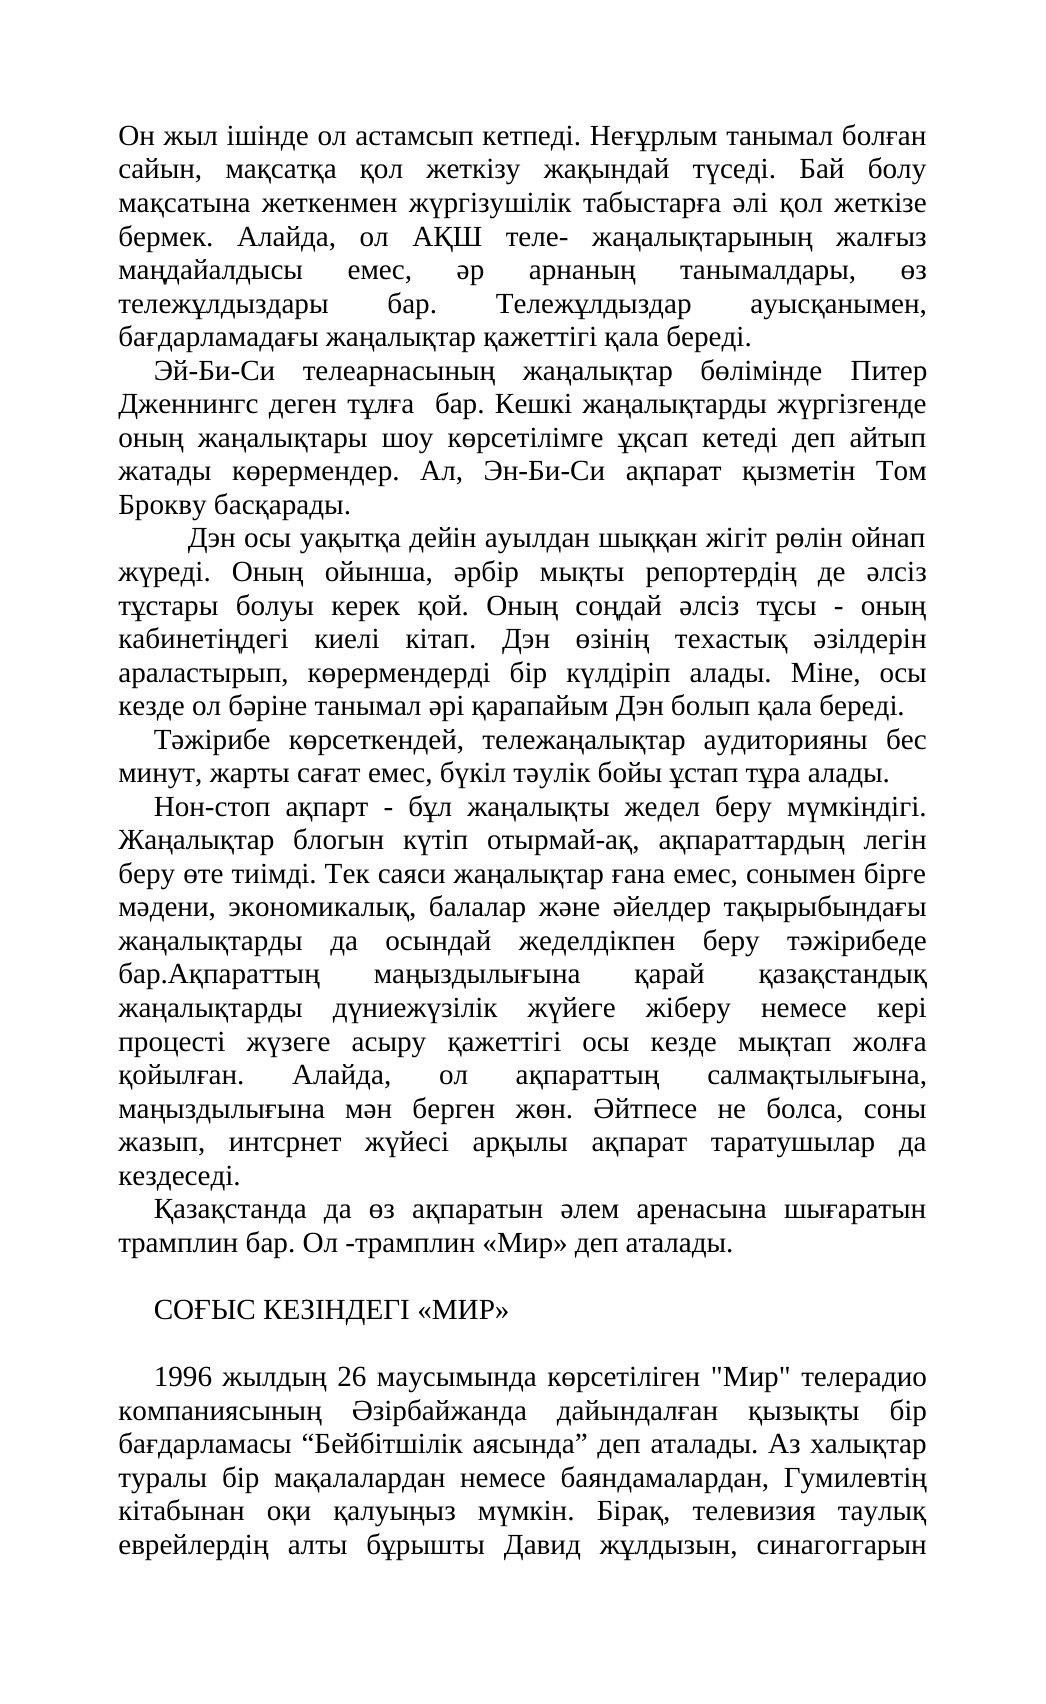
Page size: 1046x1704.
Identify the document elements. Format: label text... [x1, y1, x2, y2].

text Қазақстанда да өз ақпаратын әлем аренасына шығаратын трамплин бар. Ол -трамплин «Мир» деп аталады. [118, 1191, 927, 1258]
text СОҒЫС КЕЗІНДЕГІ «МИР» [118, 1292, 927, 1326]
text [118, 1359, 927, 1560]
text Тәжірибе көрсеткендей, тележаңалықтар аудиторияны бес минут, жарты сағат емес, бүкіл тәулік бойы ұстап тұра алады. [118, 722, 927, 789]
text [118, 118, 927, 353]
text Дэн осы уақытқа дейін ауылдан шыққан жігіт рөлін ойнап жүреді. Оның ойынша, әрбір мықты репортердің де әлсіз тұстары болуы керек қой. Оның соңдай әлсіз тұсы - оның кабинетіңдегі киелі кітап. Дэн өзінің техастық әзілдерін араластырып, көрермендерді бір күлдіріп алады. Міне, осы кезде ол бәріне танымал әрі қарапайым Дэн болып қала береді. [118, 521, 927, 722]
text Нон-стоп ақпарт - бұл жаңалықты жедел беру мүмкіндігі. Жаңалықтар блогын күтіп отырмай-ақ, ақпараттардың легін беру өте тиімді. Тек саяси жаңалықтар ғана емес, сонымен бірге мәдени, экономикалық, балалар және әйелдер тақырыбындағы жаңалықтарды да осындай жеделдікпен беру тәжірибеде бар.Ақпараттың маңыздылығына қарай қазақстандық жаңалықтарды дүниежүзілік жүйеге жіберу немесе кері процесті жүзеге асыру қажеттігі осы кезде мықтап жолға қойылған. Алайда, ол ақпараттың салмақтылығына, маңыздылығына мән берген жөн. Әйтпесе не болса, соны жазып, интсрнет жүйесі арқылы ақпарат таратушылар да кездеседі. [118, 789, 927, 1191]
text Эй-Би-Си телеарнасының жаңалықтар бөлімінде Питер Дженнингс деген тұлға бар. Кешкі жаңалықтарды жүргізгенде оның жаңалықтары шоу көрсетілімге ұқсап кетеді деп айтып жатады көрермендер. Ал, Эн-Би-Си ақпарат қызметін Том Брокву басқарады. [118, 353, 927, 521]
